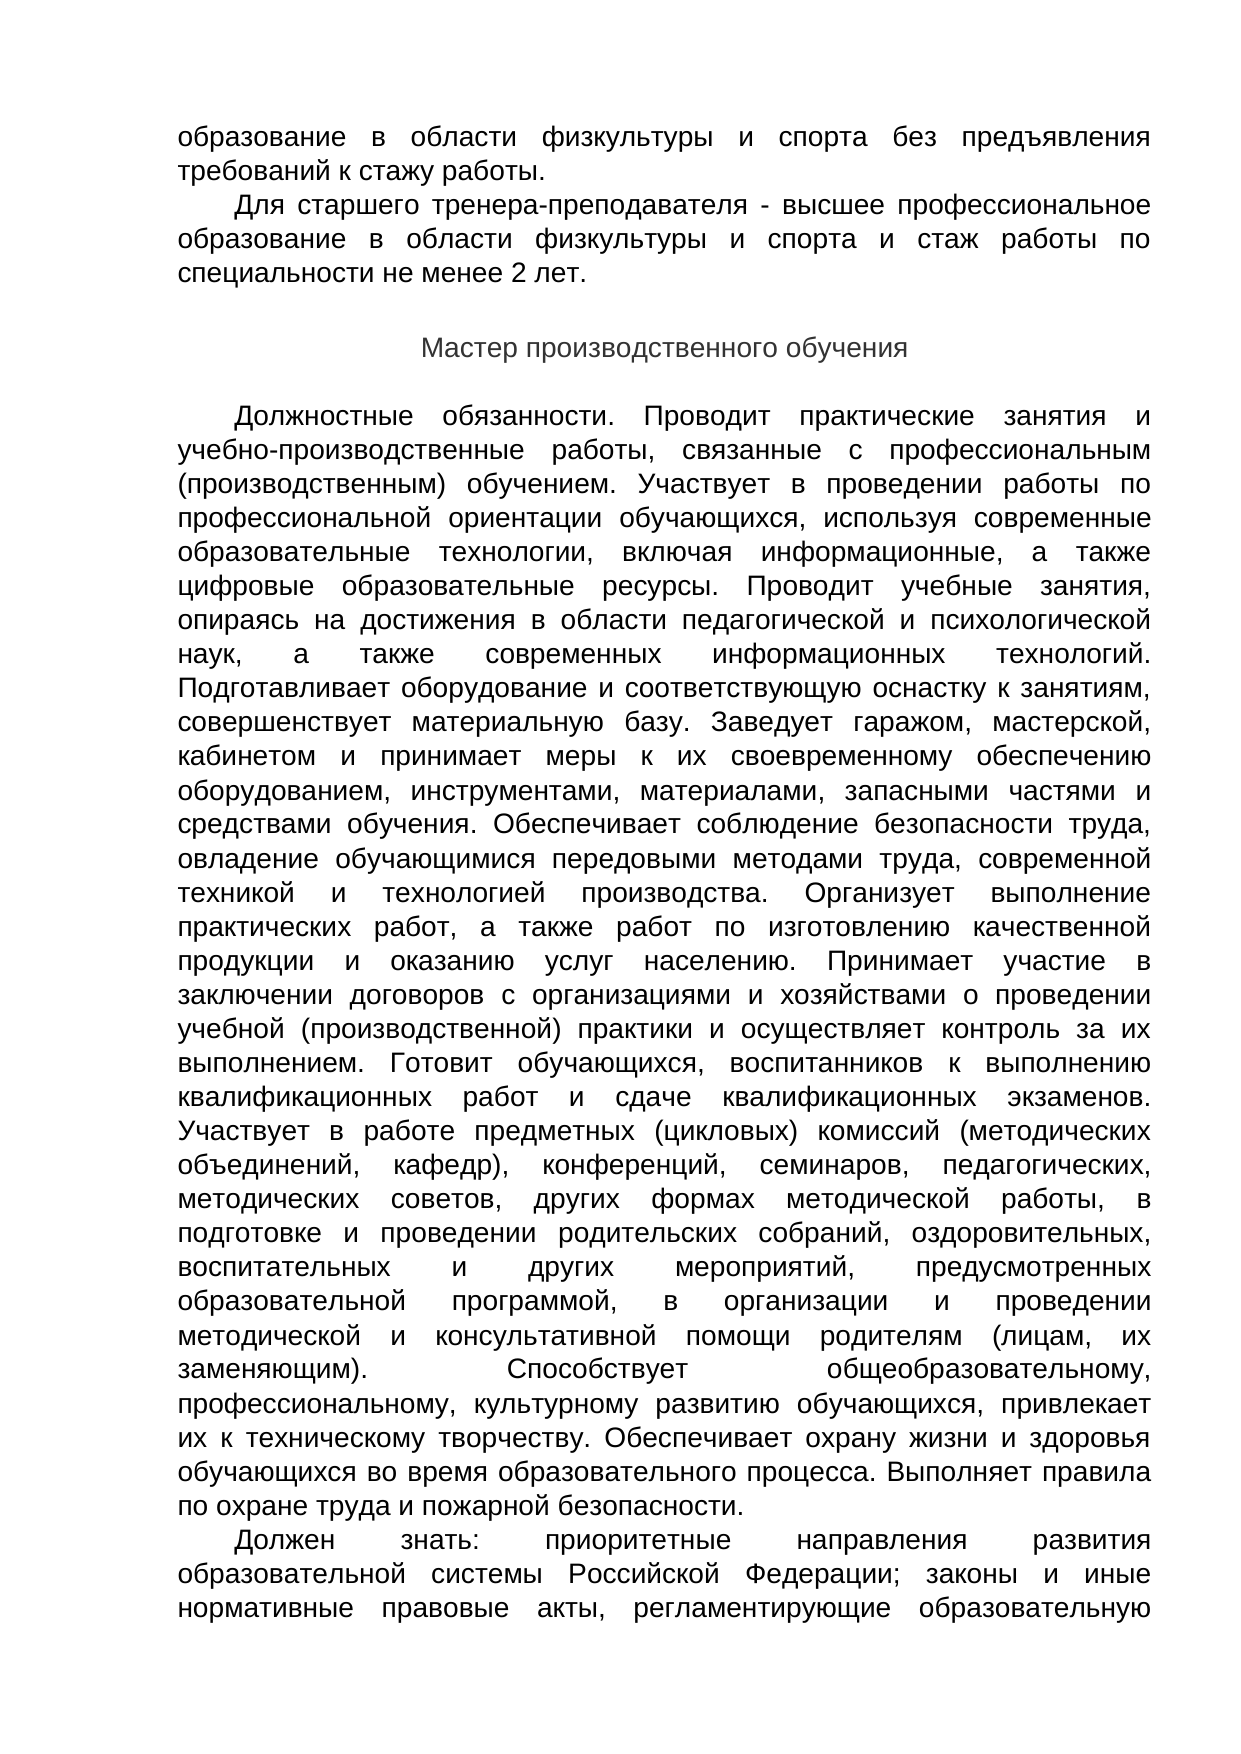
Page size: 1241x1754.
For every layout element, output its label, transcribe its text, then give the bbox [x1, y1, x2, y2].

text Мастер производственного обучения [177, 322, 1152, 363]
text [177, 118, 1152, 186]
text Для старшего тренера-преподавателя - высшее профессиональное образование в области физкультуры и спорта и стаж работы по специальности не менее 2 лет. [177, 186, 1152, 288]
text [177, 1521, 1152, 1623]
text Должностные обязанности. Проводит практические занятия и учебно-производственные работы, связанные с профессиональным (производственным) обучением. Участвует в проведении работы по профессиональной ориентации обучающихся, используя современные образовательные технологии, включая информационные, а также цифровые образовательные ресурсы. Проводит учебные занятия, опираясь на достижения в области педагогической и психологической наук, а также современных информационных технологий. Подготавливает оборудование и соответствующую оснастку к занятиям, совершенствует материальную базу. Заведует гаражом, мастерской, кабинетом и принимает меры к их своевременному обеспечению оборудованием, инструментами, материалами, запасными частями и средствами обучения. Обеспечивает соблюдение безопасности труда, овладение обучающимися передовыми методами труда, современной техникой и технологией производства. Организует выполнение практических работ, а также работ по изготовлению качественной продукции и оказанию услуг населению. Принимает участие в заключении договоров с организациями и хозяйствами о проведении учебной (производственной) практики и осуществляет контроль за их выполнением. Готовит обучающихся, воспитанников к выполнению квалификационных работ и сдаче квалификационных экзаменов. Участвует в работе предметных (цикловых) комиссий (методических объединений, кафедр), конференций, семинаров, педагогических, методических советов, других формах методической работы, в подготовке и проведении родительских собраний, оздоровительных, воспитательных и других мероприятий, предусмотренных образовательной программой, в организации и проведении методической и консультативной помощи родителям (лицам, их заменяющим). Способствует общеобразовательному, профессиональному, культурному развитию обучающихся, привлекает их к техническому творчеству. Обеспечивает охрану жизни и здоровья обучающихся во время образовательного процесса. Выполняет правила по охране труда и пожарной безопасности. [177, 397, 1152, 1521]
